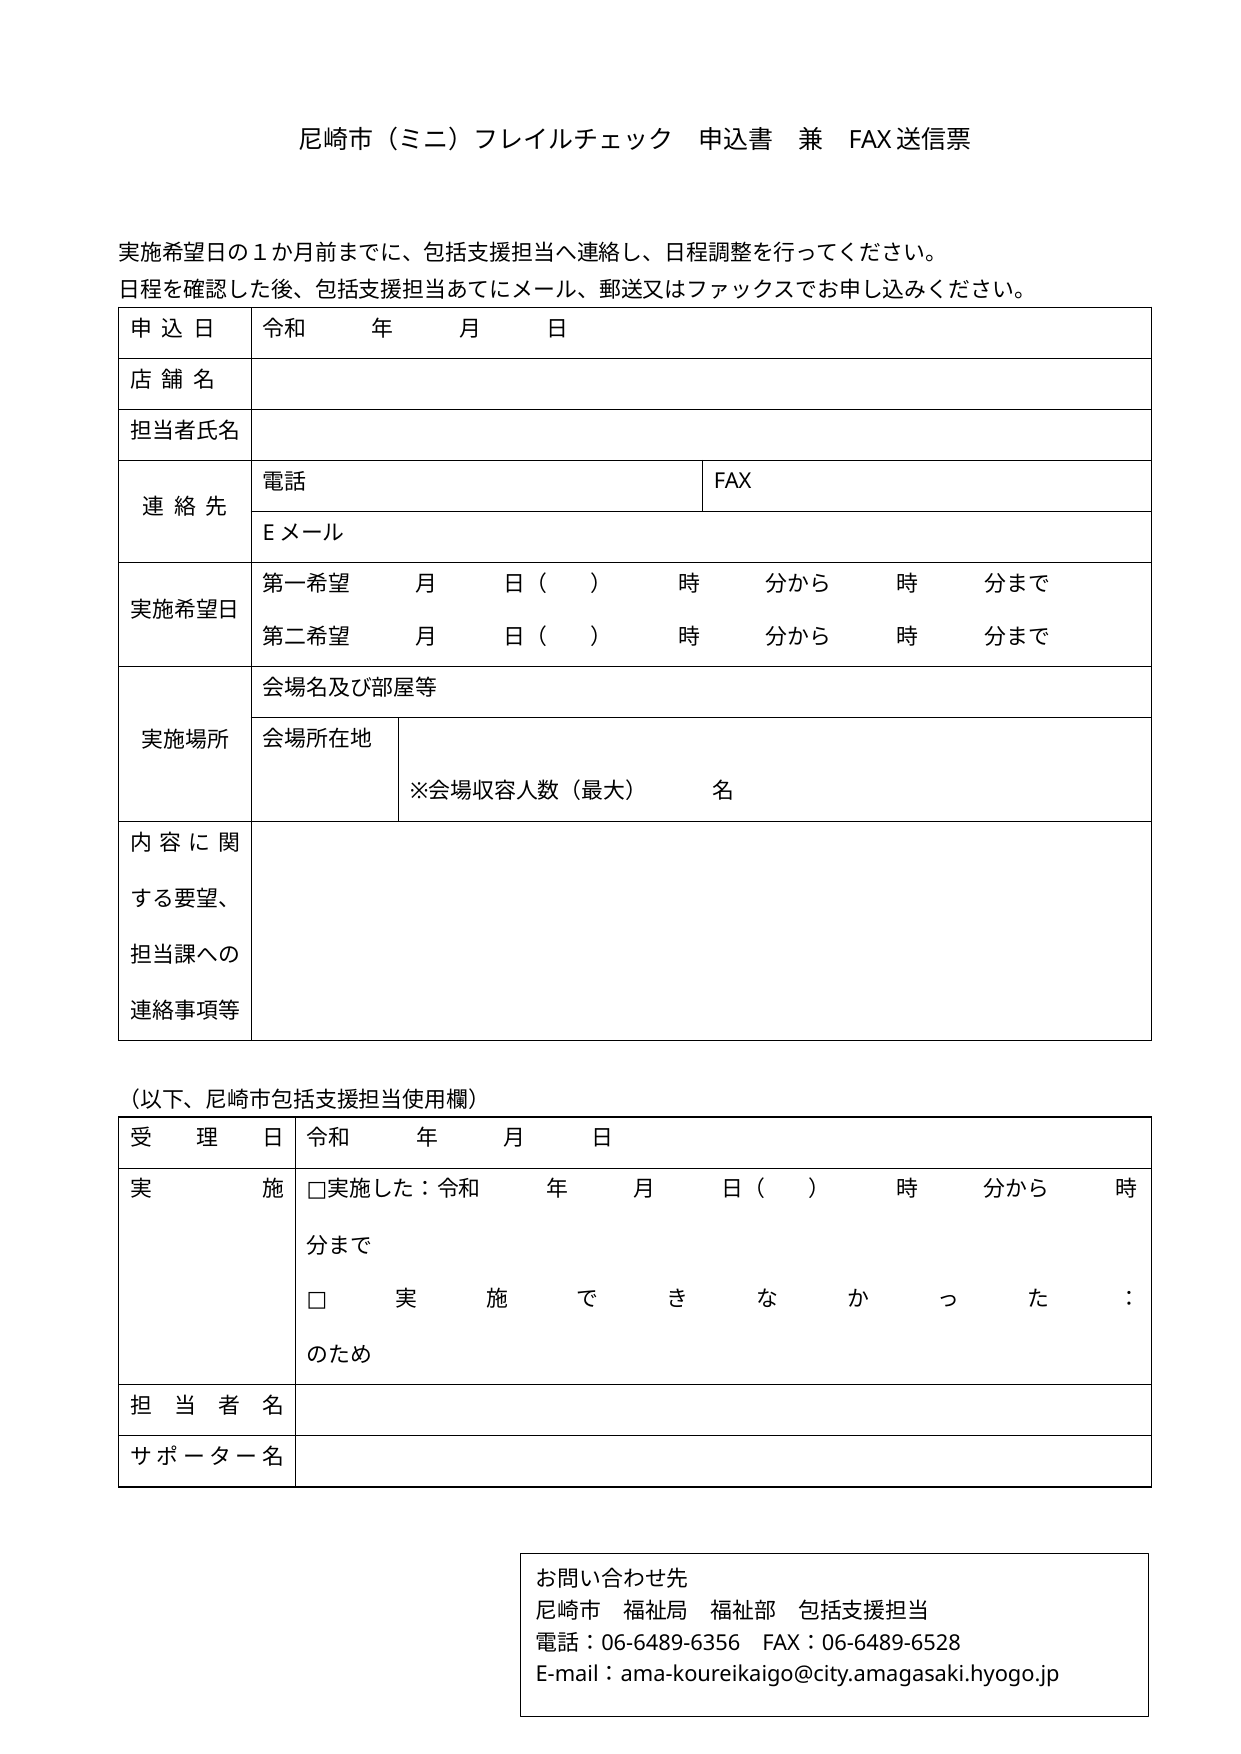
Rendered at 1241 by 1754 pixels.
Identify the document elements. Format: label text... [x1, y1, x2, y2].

table_header 申 込 日 [119, 308, 251, 358]
text 日程を確認した後、包括支援担当あてにメール、郵送又はファックスでお申し込みください。 [118, 269, 1152, 307]
table_header 令和 年 月 日 [296, 1118, 1151, 1167]
table_cell 実施希望日 [119, 563, 251, 666]
table_cell 担当者氏名 [119, 410, 251, 460]
table_cell サポーター名 [119, 1436, 295, 1486]
table_cell [296, 1436, 1151, 1486]
table_cell 第一希望 月 日（ ） 時 分から 時 分まで 第二希望 月 日（ ） 時 分から 時 分まで [252, 563, 1151, 666]
table_cell 電話 [252, 461, 702, 511]
table_cell ※会場収容人数（最大） 名 [399, 718, 1151, 821]
table_cell 連 絡 先 [119, 461, 251, 562]
table_cell 会場所在地 [252, 718, 398, 821]
table_cell 実施 [119, 1169, 295, 1384]
table_cell 実施場所 [119, 667, 251, 821]
table_header 受理日 [119, 1118, 295, 1167]
table_cell 内容に関 する要望、 担当課への 連絡事項等 [119, 822, 251, 1040]
table_cell [296, 1385, 1151, 1435]
text 尼崎市（ミニ）フレイルチェック 申込書 兼 FAX送信票 [118, 119, 1152, 157]
table_cell 担当者名 [119, 1385, 295, 1435]
table_cell [252, 822, 1151, 1040]
table_cell 会場名及び部屋等 [252, 667, 1151, 717]
table_cell Eメール [252, 512, 1151, 562]
text （以下、尼崎市包括支援担当使用欄） [118, 1079, 1152, 1116]
table_cell [252, 359, 1151, 409]
table_cell [252, 410, 1151, 460]
table_header 令和 年 月 日 [252, 308, 1151, 358]
table_cell 店 舗 名 [119, 359, 251, 409]
text 実施希望日の１か月前までに、包括支援担当へ連絡し、日程調整を行ってください。 [118, 232, 1152, 269]
table_cell FAX [703, 461, 1151, 511]
table_cell □実施した：令和 年 月 日（ ） 時 分から 時 分まで □実施できなかった： のため [296, 1169, 1151, 1384]
